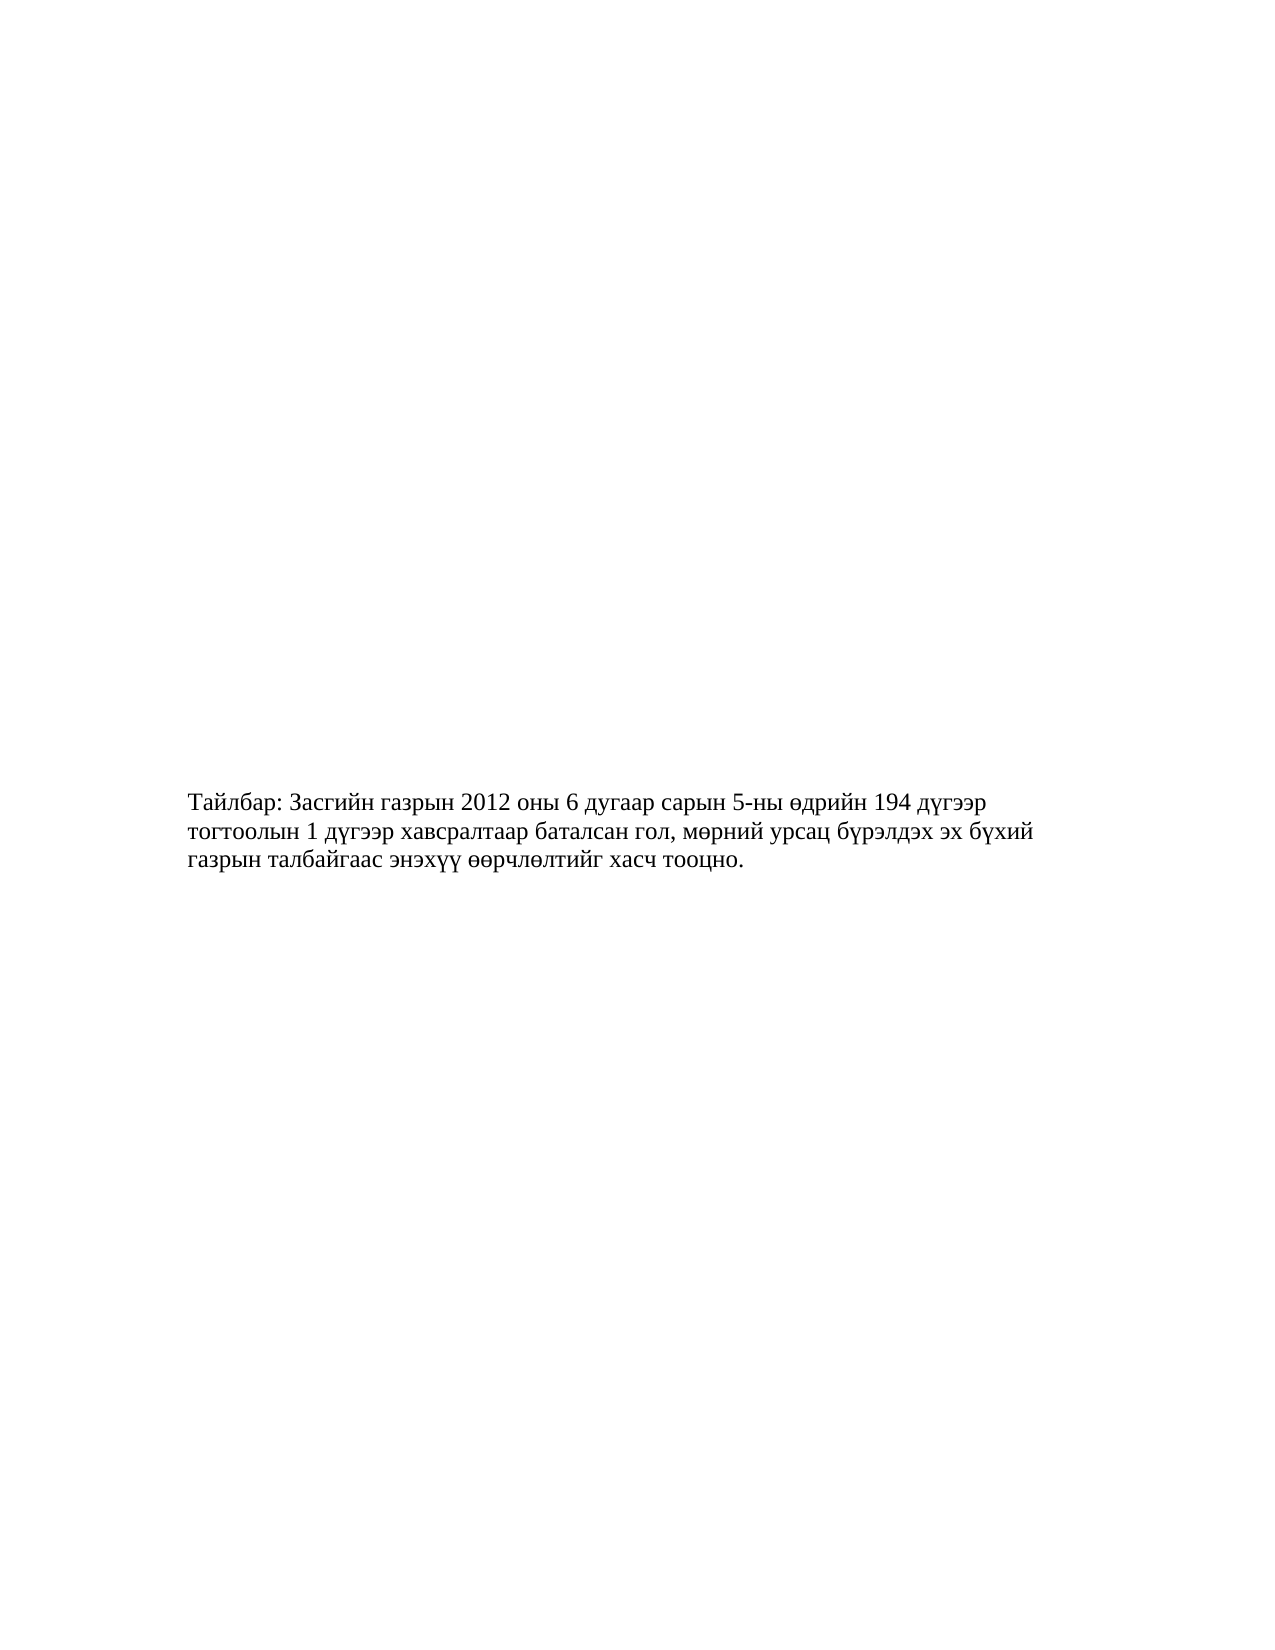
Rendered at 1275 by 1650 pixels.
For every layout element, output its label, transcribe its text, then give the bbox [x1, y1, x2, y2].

text Тайлбар: Засгийн газрын 2012 оны 6 дугаар сарын 5-ны өдрийн 194 дүгээр тогтоолын 1 дүгээр хавсралтаар баталсан гол, мөрний урсац бүрэлдэх эх бүхий газрын талбайгаас энэхүү өөрчлөлтийг хасч тооцно. [187, 787, 1087, 873]
